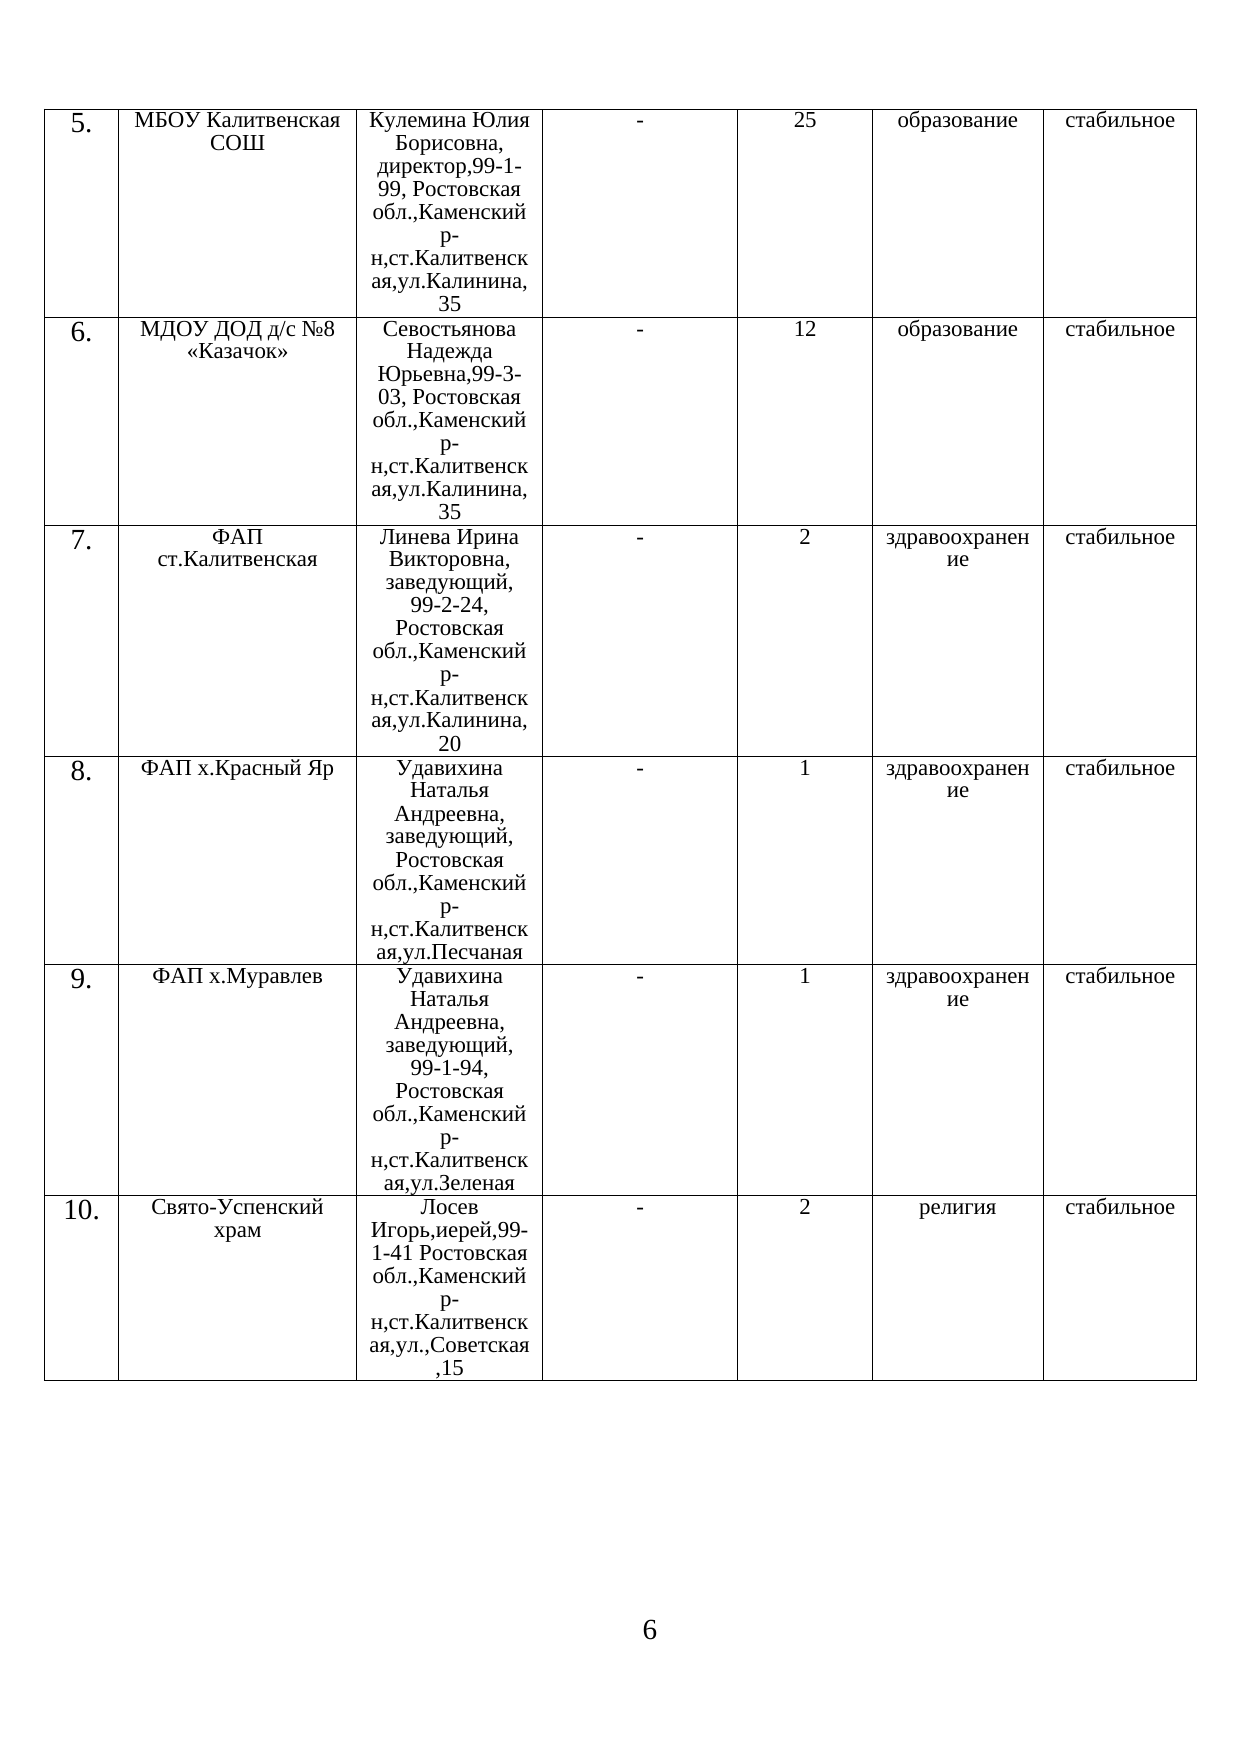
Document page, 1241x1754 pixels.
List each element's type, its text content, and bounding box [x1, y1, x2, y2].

table_cell Удавихина Наталья Андреевна, заведующий, 99-1-94, Ростовская обл.,Каменский р-н,ст.Калитвенская,ул.Зеленая [357, 965, 542, 1195]
table_cell Лосев Игорь,иерей,99-1-41 Ростовская обл.,Каменский р-н,ст.Калитвенская,ул.,Советская,15 [357, 1196, 542, 1380]
table_cell стабильное [1044, 318, 1196, 525]
table_cell МБОУ Калитвенская СОШ [119, 110, 356, 317]
table_cell - [543, 965, 737, 1195]
table_cell Удавихина Наталья Андреевна, заведующий, Ростовская обл.,Каменский р-н,ст.Калитвенская,ул.Песчаная [357, 757, 542, 964]
table_cell 9. [45, 965, 118, 1195]
table_cell 2 [738, 526, 872, 756]
table_cell стабильное [1044, 965, 1196, 1195]
table_cell 8. [45, 757, 118, 964]
table_cell 7. [45, 526, 118, 756]
table_cell ФАП х.Красный Яр [119, 757, 356, 964]
table_cell здравоохранение [873, 526, 1043, 756]
table_cell 1 [738, 965, 872, 1195]
table_cell религия [873, 1196, 1043, 1380]
table_cell - [543, 110, 737, 317]
table_cell стабильное [1044, 526, 1196, 756]
table_cell 25 [738, 110, 872, 317]
table_cell здравоохранение [873, 757, 1043, 964]
table_cell Севостьянова Надежда Юрьевна,99-3-03, Ростовская обл.,Каменский р-н,ст.Калитвенская,ул.Калинина,35 [357, 318, 542, 525]
table_cell ФАП х.Муравлев [119, 965, 356, 1195]
table_cell 1 [738, 757, 872, 964]
table_cell 2 [738, 1196, 872, 1380]
table_cell 10. [45, 1196, 118, 1380]
table_cell Кулемина Юлия Борисовна, директор,99-1-99, Ростовская обл.,Каменский р-н,ст.Калитвенская,ул.Калинина, 35 [357, 110, 542, 317]
table_cell Свято-Успенский храм [119, 1196, 356, 1380]
table_cell - [543, 1196, 737, 1380]
table_cell - [543, 757, 737, 964]
table_cell образование [873, 110, 1043, 317]
table_cell стабильное [1044, 1196, 1196, 1380]
table_cell 5. [45, 110, 118, 317]
table_cell МДОУ ДОД д/с №8 «Казачок» [119, 318, 356, 525]
table_cell стабильное [1044, 757, 1196, 964]
table_cell 6. [45, 318, 118, 525]
table_cell ФАП ст.Калитвенская [119, 526, 356, 756]
table_cell стабильное [1044, 110, 1196, 317]
table_cell здравоохранение [873, 965, 1043, 1195]
table_cell - [543, 318, 737, 525]
table_cell образование [873, 318, 1043, 525]
table_cell 12 [738, 318, 872, 525]
table_cell - [543, 526, 737, 756]
table_cell Линева Ирина Викторовна, заведующий, 99-2-24, Ростовская обл.,Каменский р-н,ст.Калитвенская,ул.Калинина,20 [357, 526, 542, 756]
